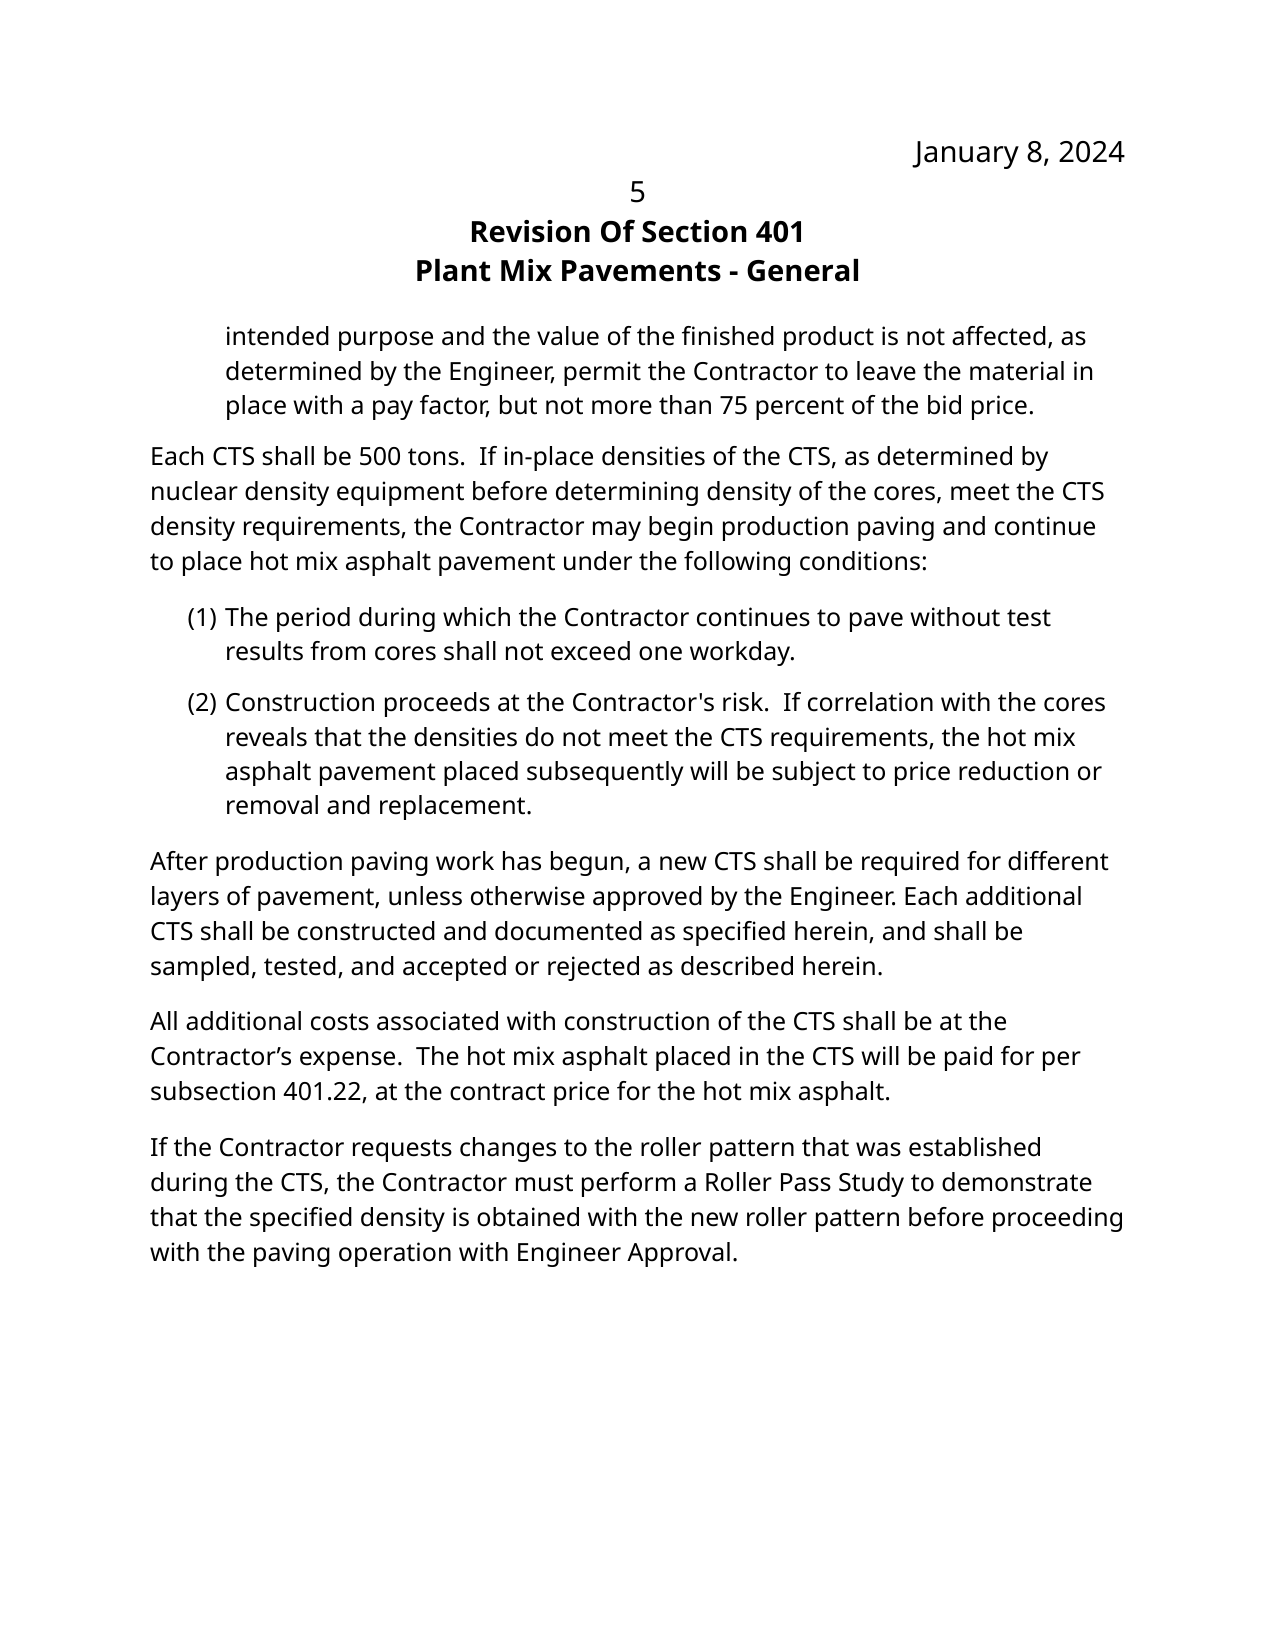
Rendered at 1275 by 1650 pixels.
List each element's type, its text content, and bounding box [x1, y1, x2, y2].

text If the Contractor requests changes to the roller pattern that was established during the CTS, the Contractor must perform a Roller Pass Study to demonstrate that the specified density is obtained with the new roller pattern before proceeding with the paving operation with Engineer Approval. [150, 1130, 1125, 1269]
list The period during which the Contractor continues to pave without test results from cores shall not exceed one workday. [187, 599, 1125, 668]
text All additional costs associated with construction of the CTS shall be at the Contractor’s expense. The hot mix asphalt placed in the CTS will be paid for per subsection 401.22, at the contract price for the hot mix asphalt. [150, 1004, 1125, 1108]
text After production paving work has begun, a new CTS shall be required for different layers of pavement, unless otherwise approved by the Engineer. Each additional CTS shall be constructed and documented as specified herein, and shall be sampled, tested, and accepted or rejected as described herein. [150, 843, 1125, 982]
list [187, 319, 1125, 422]
text Each CTS shall be 500 tons. If in-place densities of the CTS, as determined by nuclear density equipment before determining density of the cores, meet the CTS density requirements, the Contractor may begin production paving and continue to place hot mix asphalt pavement under the following conditions: [150, 438, 1125, 578]
list Construction proceeds at the Contractor's risk. If correlation with the cores reveals that the densities do not meet the CTS requirements, the hot mix asphalt pavement placed subsequently will be subject to price reduction or removal and replacement. [187, 685, 1125, 822]
